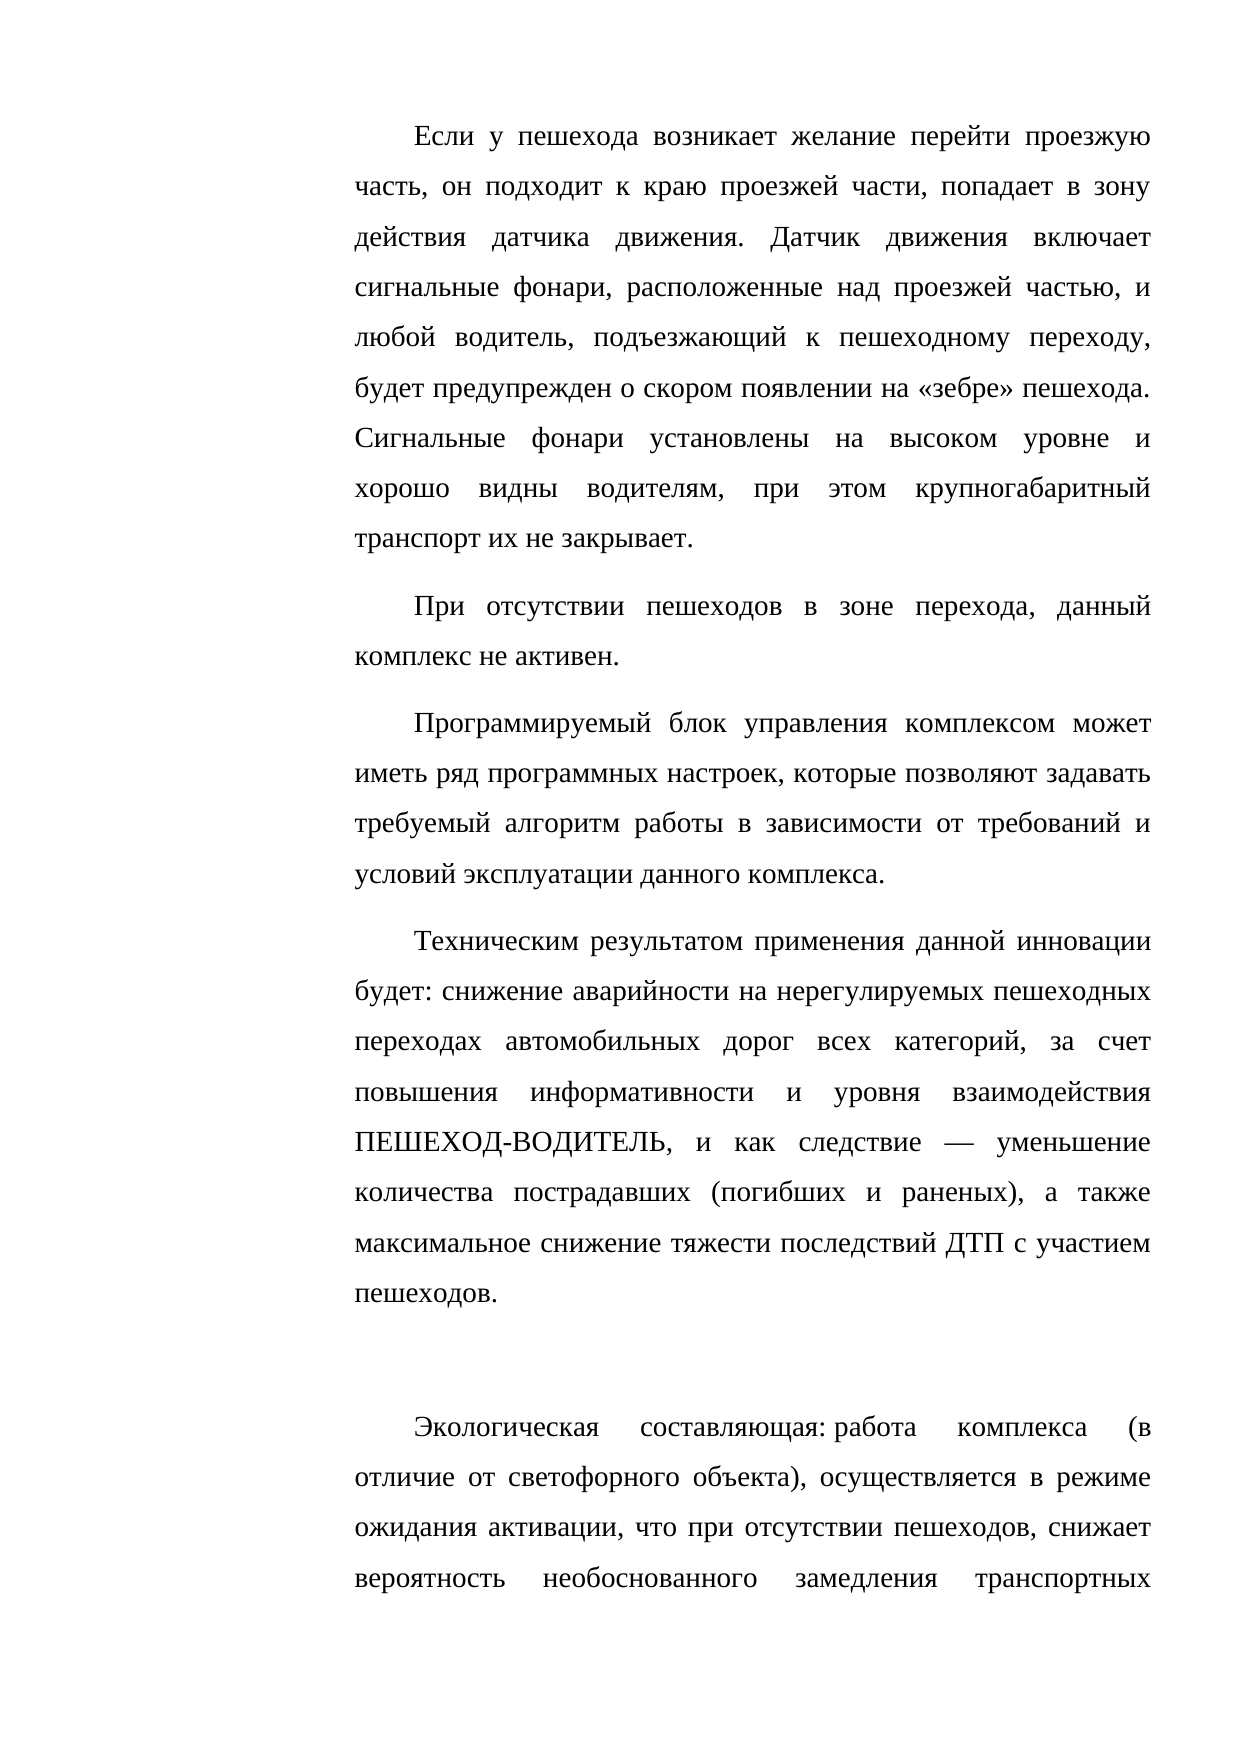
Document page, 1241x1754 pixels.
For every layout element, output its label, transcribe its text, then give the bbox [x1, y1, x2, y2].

text Если у пешехода возникает желание перейти проезжую часть, он подходит к краю проезжей части, попадает в зону действия датчика движения. Датчик движения включает сигнальные фонари, расположенные над проезжей частью, и любой водитель, подъезжающий к пешеходному переходу, будет предупрежден о скором появлении на «зебре» пешехода. Сигнальные фонари установлены на высоком уровне и хорошо видны водителям, при этом крупногабаритный транспорт их не закрывает. [354, 118, 1152, 554]
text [354, 1409, 1152, 1593]
text Техническим результатом применения данной инновации будет: снижение аварийности на нерегулируемых пешеходных переходах автомобильных дорог всех категорий, за счет повышения информативности и уровня взаимодействия ПЕШЕХОД-ВОДИТЕЛЬ, и как следствие — уменьшение количества пострадавших (погибших и раненых), а также максимальное снижение тяжести последствий ДТП с участием пешеходов. [354, 923, 1152, 1308]
text Программируемый блок управления комплексом может иметь ряд программных настроек, которые позволяют задавать требуемый алгоритм работы в зависимости от требований и условий эксплуатации данного комплекса. [354, 705, 1152, 889]
text При отсутствии пешеходов в зоне перехода, данный комплекс не активен. [354, 588, 1152, 671]
